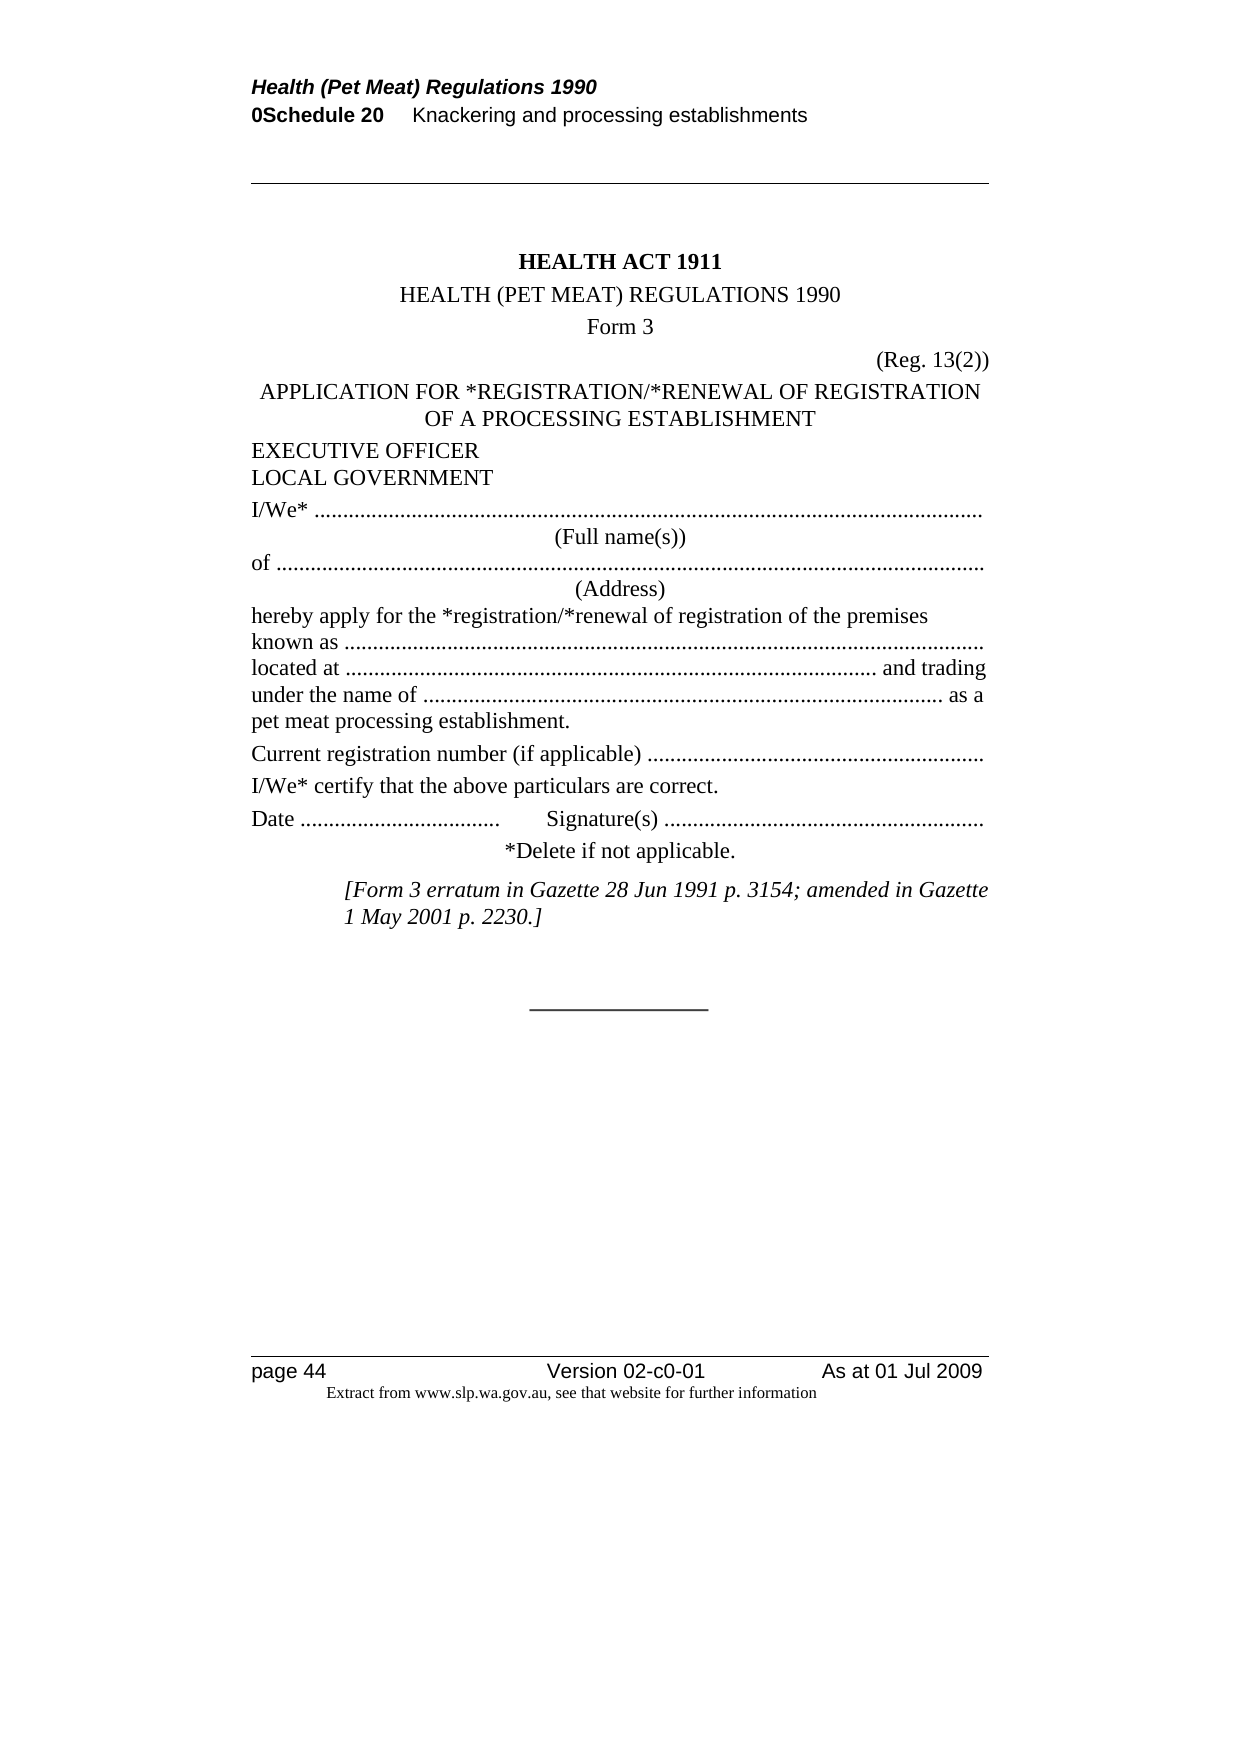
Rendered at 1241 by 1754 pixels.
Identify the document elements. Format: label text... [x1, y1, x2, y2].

text I/We* ..................................................................................................................... [251, 496, 989, 523]
text *Delete if not applicable. [251, 838, 989, 864]
text APPLICATION FOR *REGISTRATION/*RENEWAL OF REGISTRATION OF A PROCESSING ESTABLISHMENT [251, 378, 989, 431]
text Date ................................... Signature(s) ........................................................ [251, 805, 989, 831]
text (Full name(s)) [251, 523, 989, 549]
text HEALTH ACT 1911 [251, 248, 989, 274]
text LOCAL GOVERNMENT [251, 464, 989, 490]
text [Form 3 erratum in Gazette 28 Jun 1991 p. 3154; amended in Gazette 1 May 2001 p. 2230.] [251, 876, 989, 929]
text (Address) [251, 575, 989, 602]
text I/We* certify that the above particulars are correct. [251, 772, 989, 799]
text hereby apply for the *registration/*renewal of registration of the premises known as ................................................................................................................ located at ............................................................................................. and trading under the name of ........................................................................................... as a pet meat processing establishment. [251, 602, 989, 733]
text EXECUTIVE OFFICER [251, 437, 989, 464]
text Current registration number (if applicable) ........................................................... [251, 740, 989, 766]
text HEALTH (PET MEAT) REGULATIONS 1990 [251, 281, 989, 307]
picture [514, 993, 726, 1032]
text (Reg. 13(2)) [251, 346, 989, 372]
text of ............................................................................................................................ [251, 549, 989, 575]
text Form 3 [251, 313, 989, 339]
